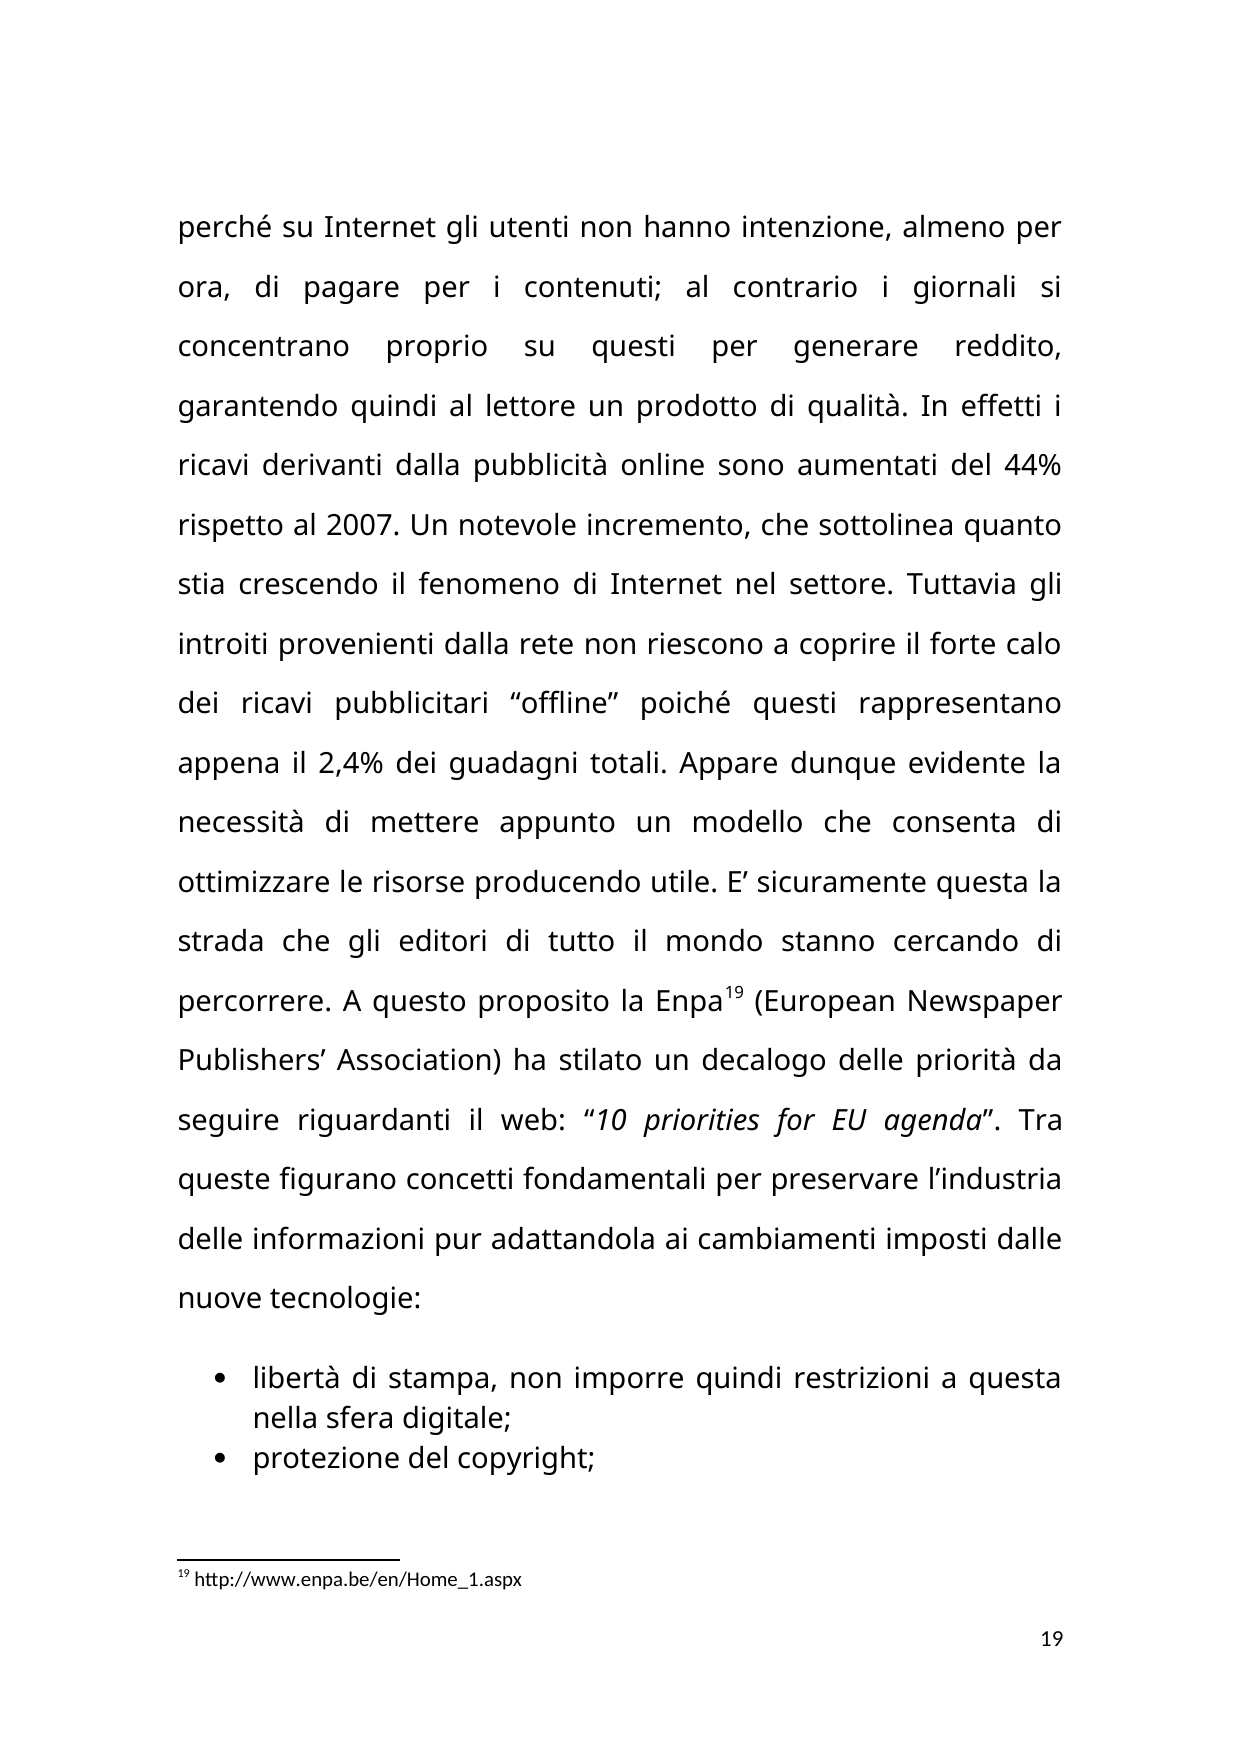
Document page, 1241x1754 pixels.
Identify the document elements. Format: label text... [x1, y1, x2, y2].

list protezione del copyright; [215, 1437, 1063, 1477]
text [177, 207, 1063, 1317]
list libertà di stampa, non imporre quindi restrizioni a questa nella sfera digitale; [215, 1358, 1063, 1437]
